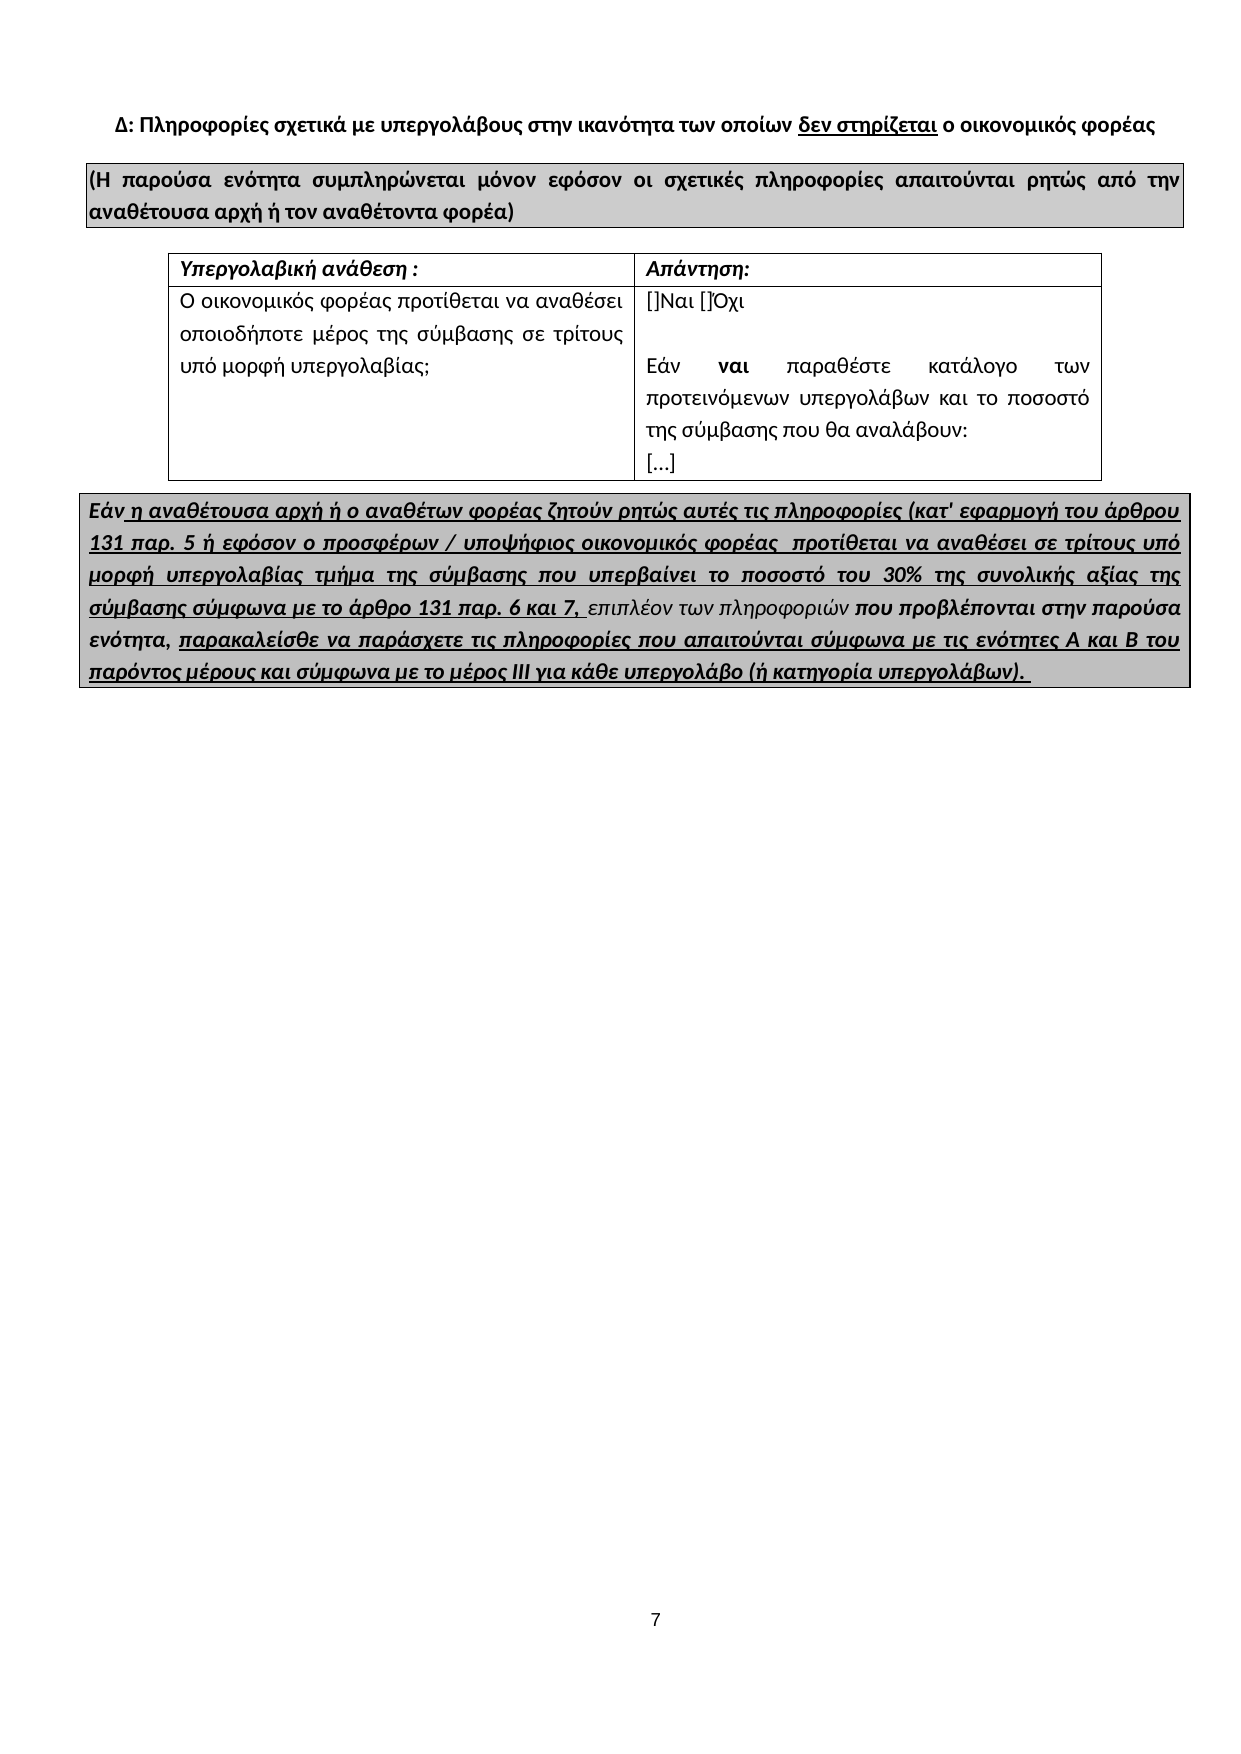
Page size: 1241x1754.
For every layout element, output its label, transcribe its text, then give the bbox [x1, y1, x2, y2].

table_header Απάντηση: [635, 254, 1101, 286]
table_cell Ο οικονομικός φορέας προτίθεται να αναθέσει οποιοδήποτε μέρος της σύμβασης σε τρίτους υπό μορφή υπεργολαβίας; [169, 287, 634, 479]
table_header Υπεργολαβική ανάθεση : [169, 254, 634, 286]
table_cell []Ναι []Όχι Εάν ναι παραθέστε κατάλογο των προτεινόμενων υπεργολάβων και το ποσοστό της σύμβασης που θα αναλάβουν: […] [635, 287, 1101, 479]
title Εάν η αναθέτουσα αρχή ή ο αναθέτων φορέας ζητούν ρητώς αυτές τις πληροφορίες (κατ' εφαρμογή του άρθρου 131 παρ. 5 ή εφόσον ο προσφέρων / υποψήφιος οικονομικός φορέας προτίθεται να αναθέσει σε τρίτους υπό μορφή υπεργολαβίας τμήμα της σύμβασης που υπερβαίνει το ποσοστό του 30% της συνολικής αξίας της σύμβασης σύμφωνα με το άρθρο 131 παρ. 6 και 7, επιπλέον των πληροφοριών που προβλέπονται στην παρούσα ενότητα, παρακαλείσθε να παράσχετε τις πληροφορίες που απαιτούνται σύμφωνα με τις ενότητες Α και Β του παρόντος μέρους και σύμφωνα με το μέρος ΙΙΙ για κάθε υπεργολάβο (ή κατηγορία υπεργολάβων). [80, 494, 1189, 687]
text Δ: Πληροφορίες σχετικά με υπεργολάβους στην ικανότητα των οποίων δεν στηρίζεται ο οικονομικός φορέας [89, 110, 1181, 138]
text (Η παρούσα ενότητα συμπληρώνεται μόνον εφόσον οι σχετικές πληροφορίες απαιτούνται ρητώς από την αναθέτουσα αρχή ή τον αναθέτοντα φορέα) [87, 164, 1183, 227]
